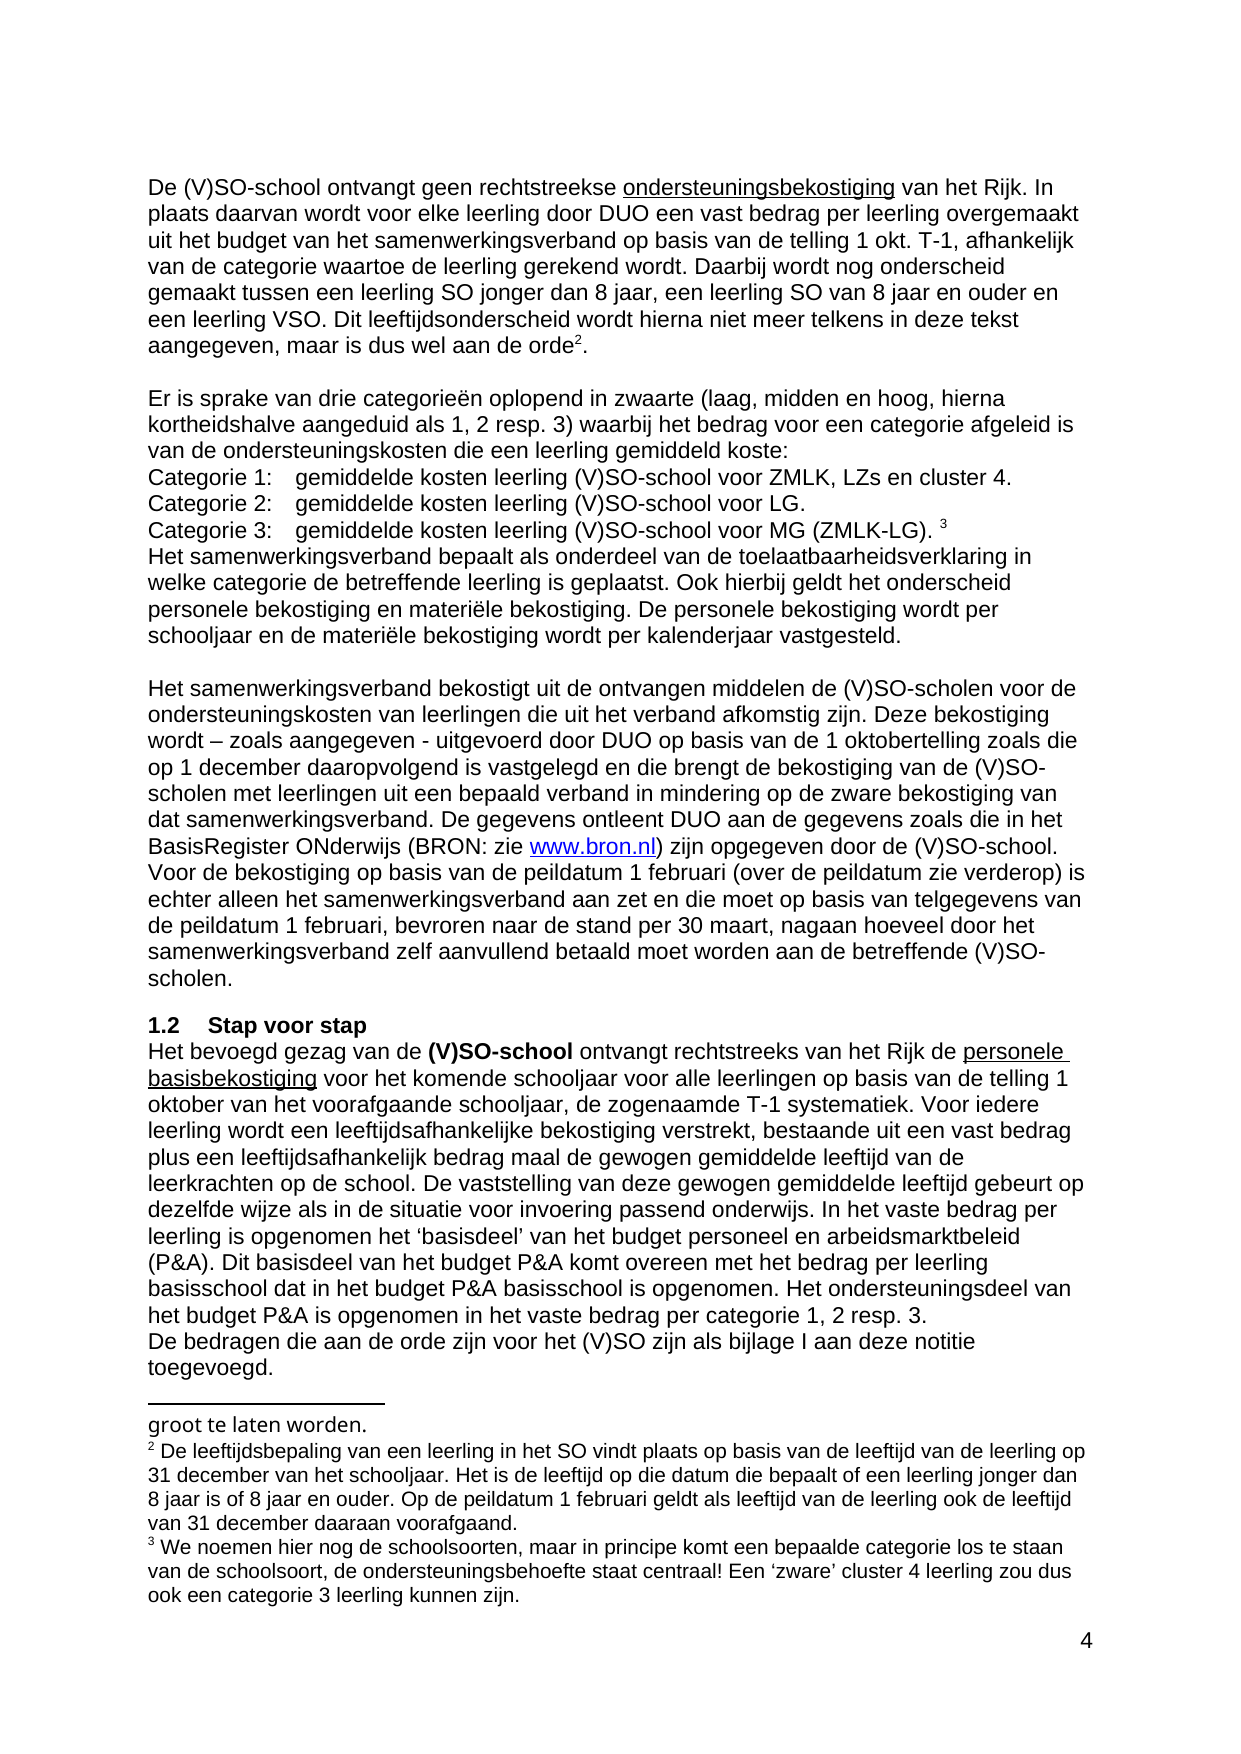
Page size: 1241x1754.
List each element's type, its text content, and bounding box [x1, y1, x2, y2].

text Categorie 1: gemiddelde kosten leerling (V)SO-school voor ZMLK, LZs en cluster 4. [148, 464, 1093, 490]
text Categorie 2: gemiddelde kosten leerling (V)SO-school voor LG. [148, 490, 1093, 517]
text Er is sprake van drie categorieën oplopend in zwaarte (laag, midden en hoog, hierna kortheidshalve aangeduid als 1, 2 resp. 3) waarbij het bedrag voor een categorie afgeleid is van de ondersteuningskosten die een leerling gemiddeld koste: [148, 385, 1093, 464]
text Het samenwerkingsverband bepaalt als onderdeel van de toelaatbaarheidsverklaring in welke categorie de betreffende leerling is geplaatst. Ook hierbij geldt het onderscheid personele bekostiging en materiële bekostiging. De personele bekostiging wordt per schooljaar en de materiële bekostiging wordt per kalenderjaar vastgesteld. [148, 543, 1093, 648]
text Het bevoegd gezag van de (V)SO-school ontvangt rechtstreeks van het Rijk de personele basisbekostiging voor het komende schooljaar voor alle leerlingen op basis van de telling 1 oktober van het voorafgaande schooljaar, de zogenaamde T-1 systematiek. Voor iedere leerling wordt een leeftijdsafhankelijke bekostiging verstrekt, bestaande uit een vast bedrag plus een leeftijdsafhankelijk bedrag maal de gewogen gemiddelde leeftijd van de leerkrachten op de school. De vaststelling van deze gewogen gemiddelde leeftijd gebeurt op dezelfde wijze als in de situatie voor invoering passend onderwijs. In het vaste bedrag per leerling is opgenomen het ‘basisdeel’ van het budget personeel en arbeidsmarktbeleid (P&A). Dit basisdeel van het budget P&A komt overeen met het bedrag per leerling basisschool dat in het budget P&A basisschool is opgenomen. Het ondersteuningsdeel van het budget P&A is opgenomen in het vaste bedrag per categorie 1, 2 resp. 3. [148, 1038, 1093, 1328]
text Categorie 3: gemiddelde kosten leerling (V)SO-school voor MG (ZMLK-LG). [148, 517, 1093, 543]
subtitle Stap voor stap [148, 1012, 1093, 1038]
text De bedragen die aan de orde zijn voor het (V)SO zijn als bijlage I aan deze notitie toegevoegd. [148, 1328, 1093, 1381]
text De (V)SO-school ontvangt geen rechtstreekse ondersteuningsbekostiging van het Rijk. In plaats daarvan wordt voor elke leerling door DUO een vast bedrag per leerling overgemaakt uit het budget van het samenwerkingsverband op basis van de telling 1 okt. T-1, afhankelijk van de categorie waartoe de leerling gerekend wordt. Daarbij wordt nog onderscheid gemaakt tussen een leerling SO jonger dan 8 jaar, een leerling SO van 8 jaar en ouder en een leerling VSO. Dit leeftijdsonderscheid wordt hierna niet meer telkens in deze tekst aangegeven, maar is dus wel aan de orde. [148, 174, 1093, 358]
text Het samenwerkingsverband bekostigt uit de ontvangen middelen de (V)SO-scholen voor de ondersteuningskosten van leerlingen die uit het verband afkomstig zijn. Deze bekostiging wordt – zoals aangegeven - uitgevoerd door DUO op basis van de 1 oktobertelling zoals die op 1 december daaropvolgend is vastgelegd en die brengt de bekostiging van de (V)SO-scholen met leerlingen uit een bepaald verband in mindering op de zware bekostiging van dat samenwerkingsverband. De gegevens ontleent DUO aan de gegevens zoals die in het BasisRegister ONderwijs (BRON: zie www.bron.nl) zijn opgegeven door de (V)SO-school. Voor de bekostiging op basis van de peildatum 1 februari (over de peildatum zie verderop) is echter alleen het samenwerkingsverband aan zet en die moet op basis van telgegevens van de peildatum 1 februari, bevroren naar de stand per 30 maart, nagaan hoeveel door het samenwerkingsverband zelf aanvullend betaald moet worden aan de betreffende (V)SO-scholen. [148, 675, 1093, 991]
